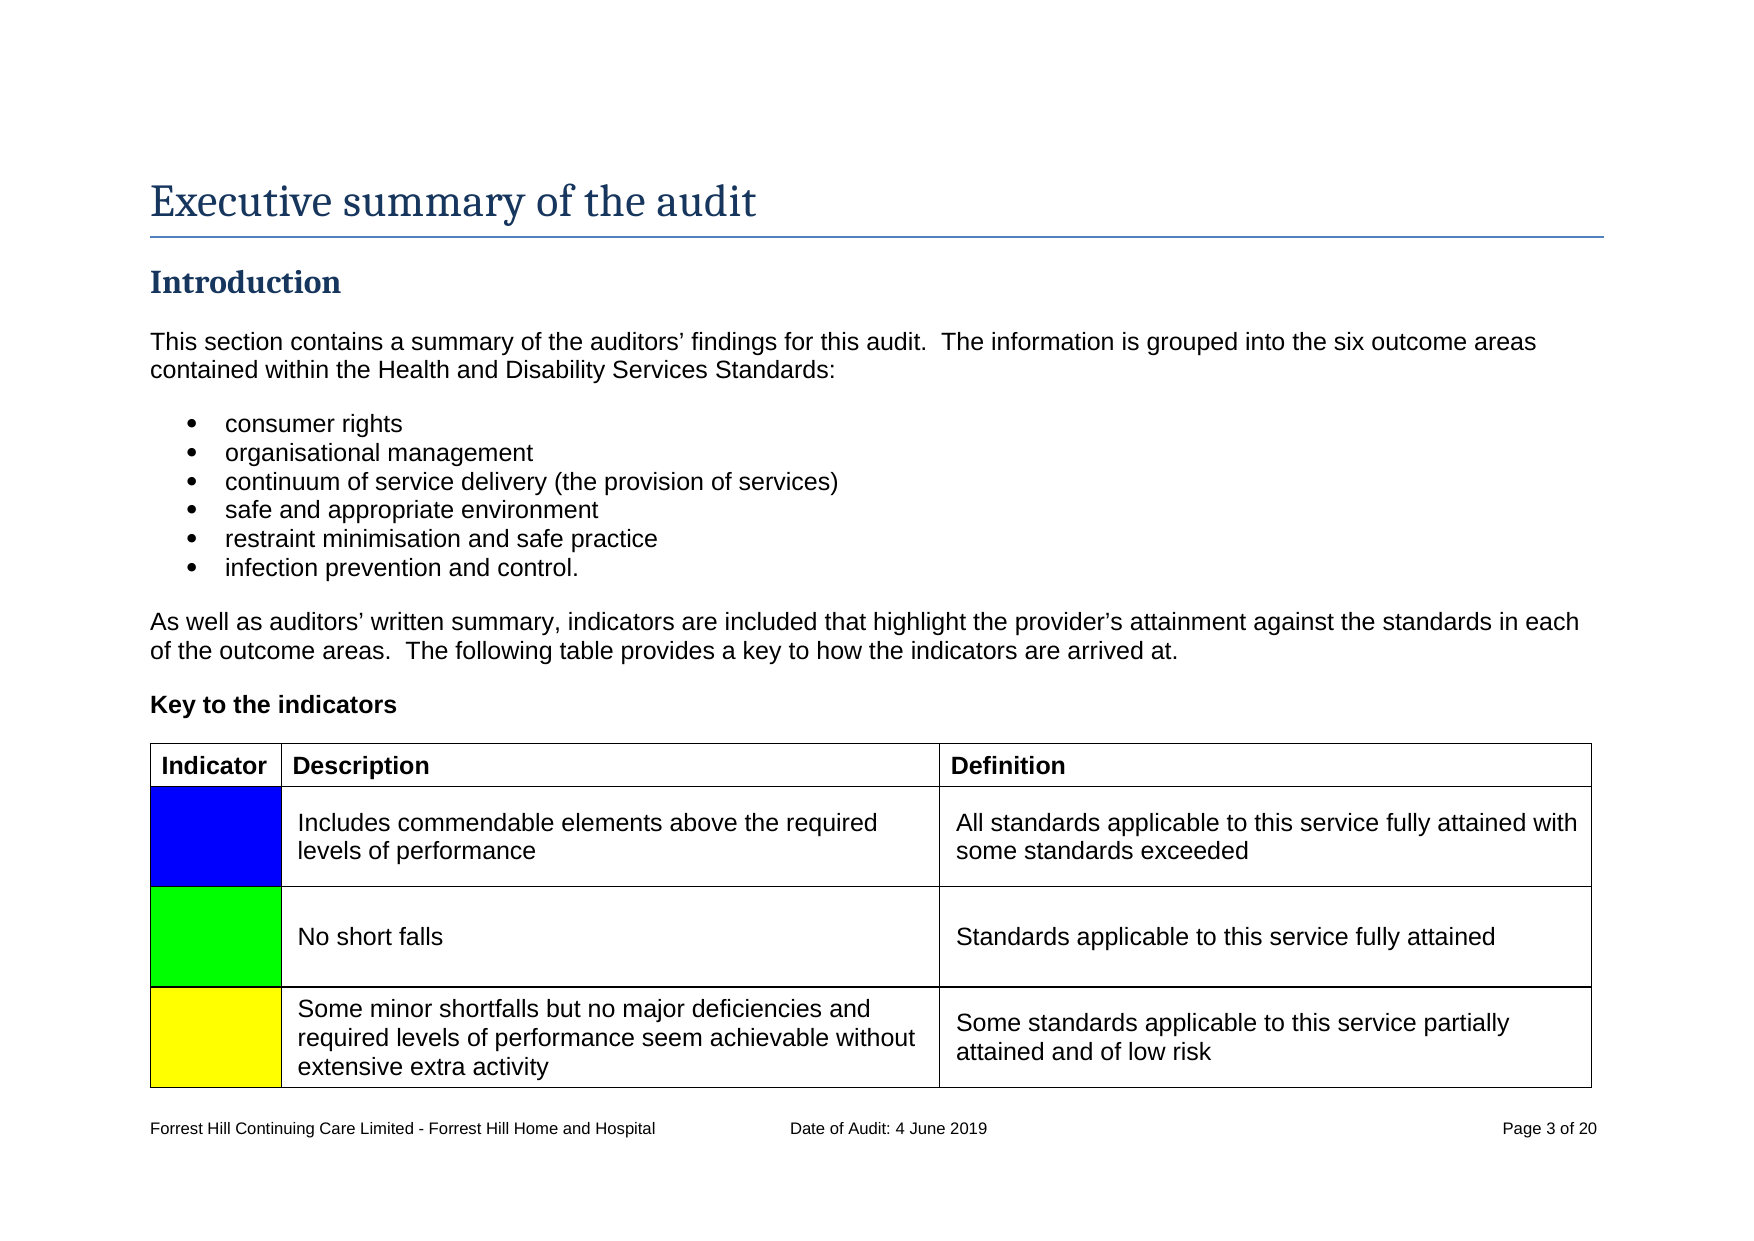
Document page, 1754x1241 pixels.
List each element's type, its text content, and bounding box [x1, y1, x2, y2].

table_cell No short falls [282, 887, 939, 986]
text As well as auditors’ written summary, indicators are included that highlight the provider’s attainment against the standards in each of the outcome areas. The following table provides a key to how the indicators are arrived at. [150, 607, 1604, 664]
subtitle Executive summary of the audit [150, 175, 1604, 236]
list safe and appropriate environment [187, 496, 1604, 524]
table_cell Some minor shortfalls but no major deficiencies and required levels of performance seem achievable without extensive extra activity [282, 988, 939, 1087]
table_cell [151, 887, 281, 986]
list infection prevention and control. [187, 553, 1604, 582]
table_cell Includes commendable elements above the required levels of performance [282, 787, 939, 886]
table_header Description [282, 744, 939, 786]
text Key to the indicators [150, 689, 1604, 718]
table_cell Standards applicable to this service fully attained [940, 887, 1591, 986]
list restraint minimisation and safe practice [187, 524, 1604, 553]
table_cell All standards applicable to this service fully attained with some standards exceeded [940, 787, 1591, 886]
table_header Indicator [151, 744, 281, 786]
list organisational management [187, 438, 1604, 467]
text This section contains a summary of the auditors’ findings for this audit. The information is grouped into the six outcome areas contained within the Health and Disability Services Standards: [150, 326, 1604, 384]
table_cell [151, 988, 281, 1087]
list consumer rights [187, 409, 1604, 438]
table_header Definition [940, 744, 1591, 786]
subtitle Introduction [150, 263, 1604, 301]
table_cell Some standards applicable to this service partially attained and of low risk [940, 988, 1591, 1087]
table_cell [151, 787, 281, 886]
list continuum of service delivery (the provision of services) [187, 467, 1604, 496]
